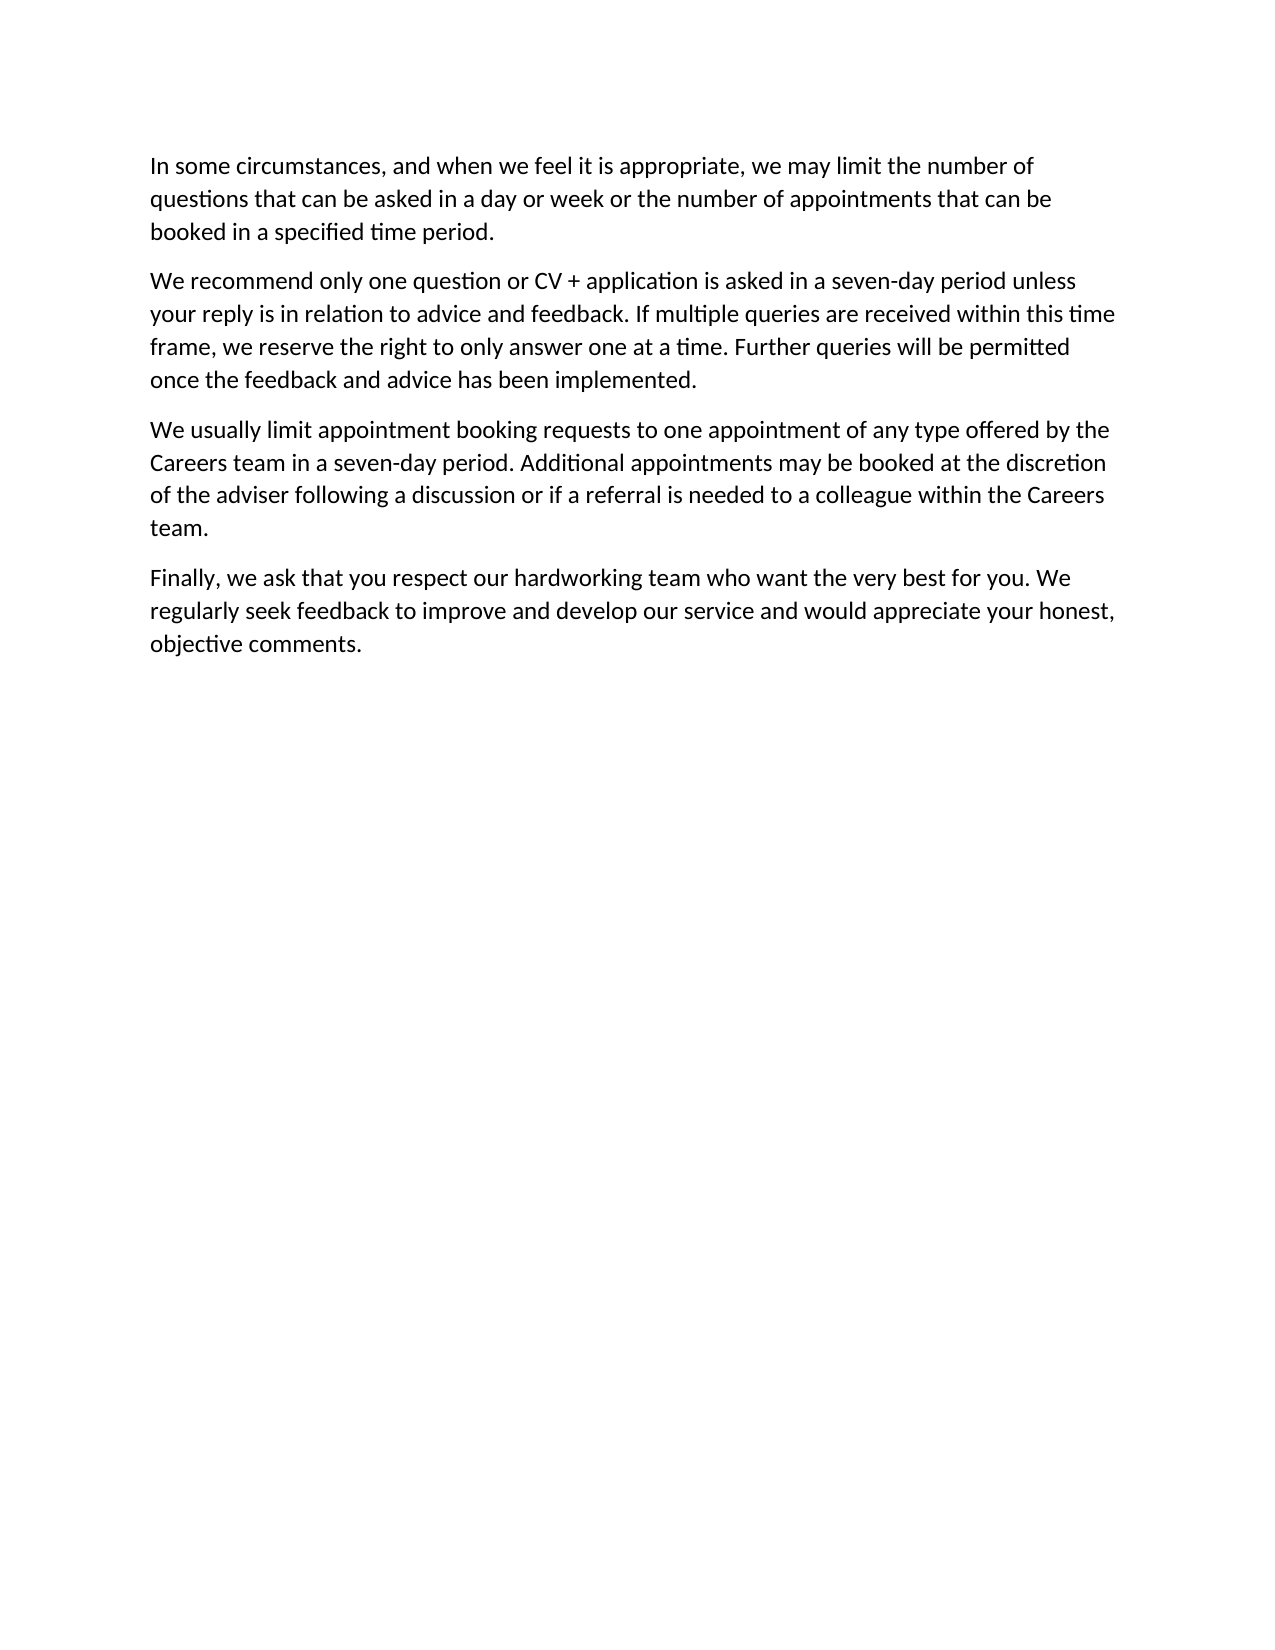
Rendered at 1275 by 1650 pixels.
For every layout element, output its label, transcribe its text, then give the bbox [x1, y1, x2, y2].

text We usually limit appointment booking requests to one appointment of any type offered by the Careers team in a seven-day period. Additional appointments may be booked at the discretion of the adviser following a discussion or if a referral is needed to a colleague within the Careers team. [150, 414, 1125, 543]
text In some circumstances, and when we feel it is appropriate, we may limit the number of questions that can be asked in a day or week or the number of appointments that can be booked in a specified time period. [150, 150, 1125, 246]
text Finally, we ask that you respect our hardworking team who want the very best for you. We regularly seek feedback to improve and develop our service and would appreciate your honest, objective comments. [150, 562, 1125, 658]
text We recommend only one question or CV + application is asked in a seven-day period unless your reply is in relation to advice and feedback. If multiple queries are received within this time frame, we reserve the right to only answer one at a time. Further queries will be permitted once the feedback and advice has been implemented. [150, 265, 1125, 395]
